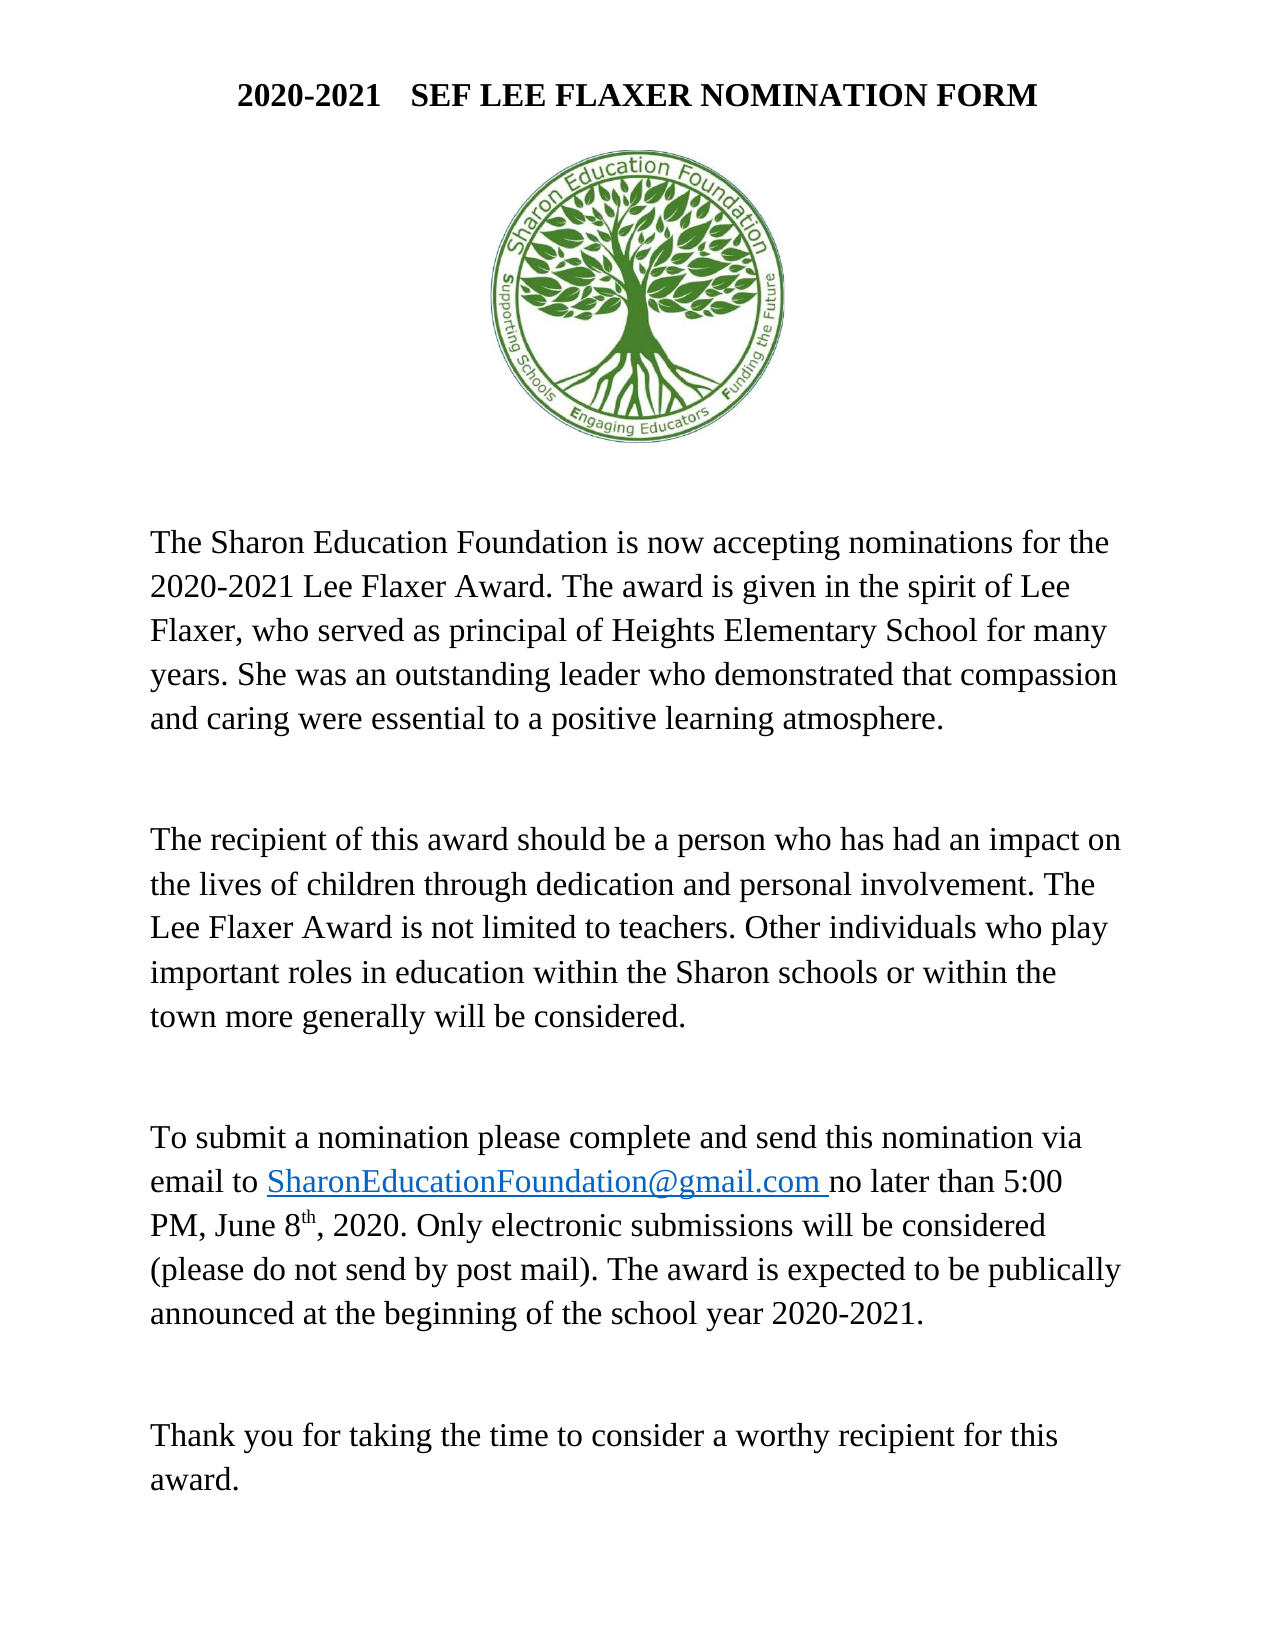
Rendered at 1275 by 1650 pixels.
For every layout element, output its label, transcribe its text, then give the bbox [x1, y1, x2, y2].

picture [490, 150, 785, 443]
text The Sharon Education Foundation is now accepting nominations for the 2020-2021 Lee Flaxer Award. The award is given in the spirit of Lee Flaxer, who served as principal of Heights Elementary School for many years. She was an outstanding leader who demonstrated that compassion and caring were essential to a positive learning atmosphere. [150, 522, 1125, 737]
text Thank you for taking the time to consider a worthy recipient for this award. [150, 1415, 1125, 1497]
text To submit a nomination please complete and send this nomination via email to SharonEducationFoundation@gmail.com no later than 5:00 PM, June 8th, 2020. Only electronic submissions will be considered (please do not send by post mail). The award is expected to be publically announced at the beginning of the school year 2020-2021. [150, 1117, 1125, 1332]
text The recipient of this award should be a person who has had an impact on the lives of children through dedication and personal involvement. The Lee Flaxer Award is not limited to teachers. Other individuals who play important roles in education within the Sharon schools or within the town more generally will be considered. [150, 820, 1125, 1034]
